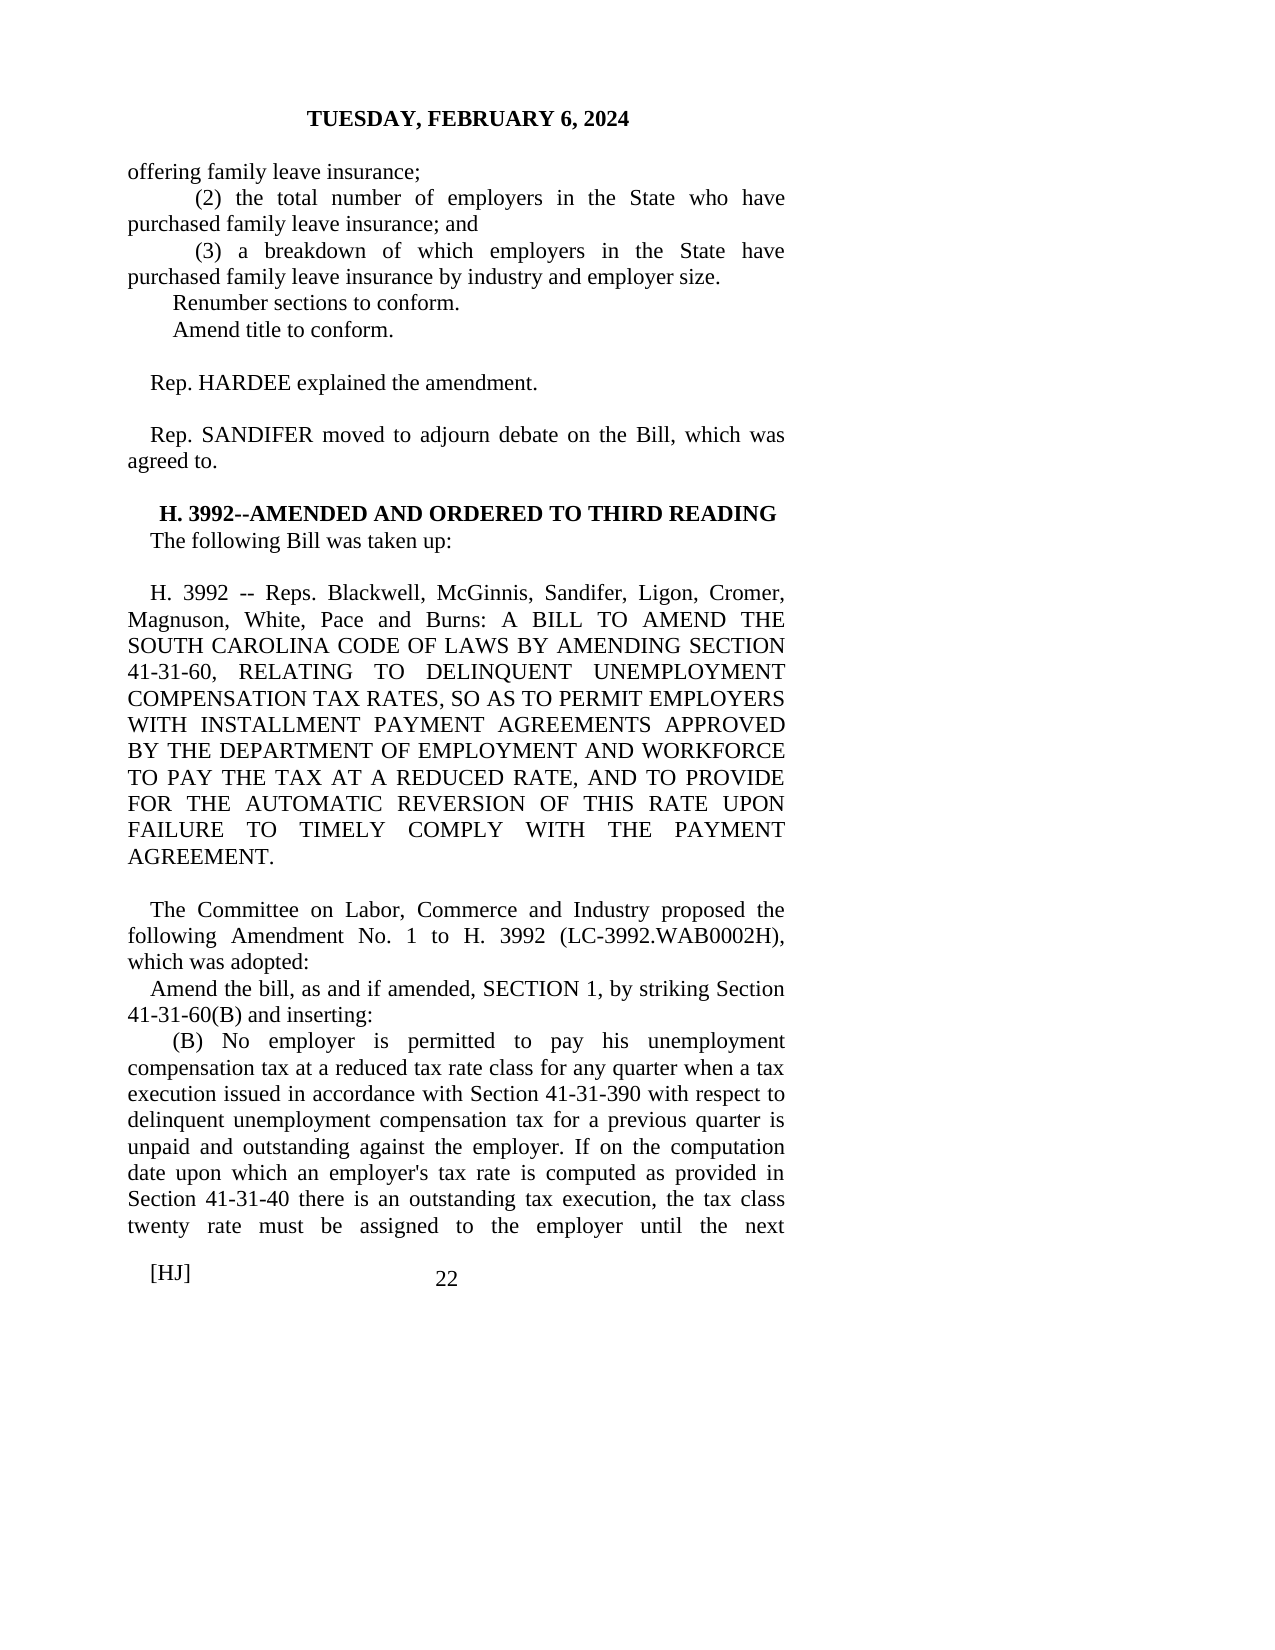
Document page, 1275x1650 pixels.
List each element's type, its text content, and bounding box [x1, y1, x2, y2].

text Rep. HARDEE explained the amendment. [127, 368, 786, 395]
text Rep. SANDIFER moved to adjourn debate on the Bill, which was agreed to. [127, 421, 786, 474]
text (2) the total number of employers in the State who have purchased family leave insurance; and [127, 184, 786, 237]
title Amend title to conform. [150, 316, 786, 342]
text H. 3992--AMENDED AND ORDERED TO THIRD READING [127, 500, 786, 527]
text Amend the bill, as and if amended, SECTION 1, by striking Section 41-31-60(B) and inserting: [127, 975, 786, 1027]
text H. 3992 -- Reps. Blackwell, McGinnis, Sandifer, Ligon, Cromer, Magnuson, White, Pace and Burns: A BILL TO AMEND THE SOUTH CAROLINA CODE OF LAWS BY AMENDING SECTION 41-31-60, RELATING TO DELINQUENT UNEMPLOYMENT COMPENSATION TAX RATES, SO AS TO PERMIT EMPLOYERS WITH INSTALLMENT PAYMENT AGREEMENTS APPROVED BY THE DEPARTMENT OF EMPLOYMENT AND WORKFORCE TO PAY THE TAX AT A REDUCED RATE, AND TO PROVIDE FOR THE AUTOMATIC REVERSION OF THIS RATE UPON FAILURE TO TIMELY COMPLY WITH THE PAYMENT AGREEMENT. [127, 579, 786, 869]
text The Committee on Labor, Commerce and Industry proposed the following Amendment No. 1 to H. 3992 (LC-3992.WAB0002H), which was adopted: [127, 896, 786, 975]
text Renumber sections to conform. [150, 289, 786, 316]
text (3) a breakdown of which employers in the State have purchased family leave insurance by industry and employer size. [127, 237, 786, 289]
text The following Bill was taken up: [127, 527, 786, 553]
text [127, 1027, 786, 1238]
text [127, 158, 786, 184]
